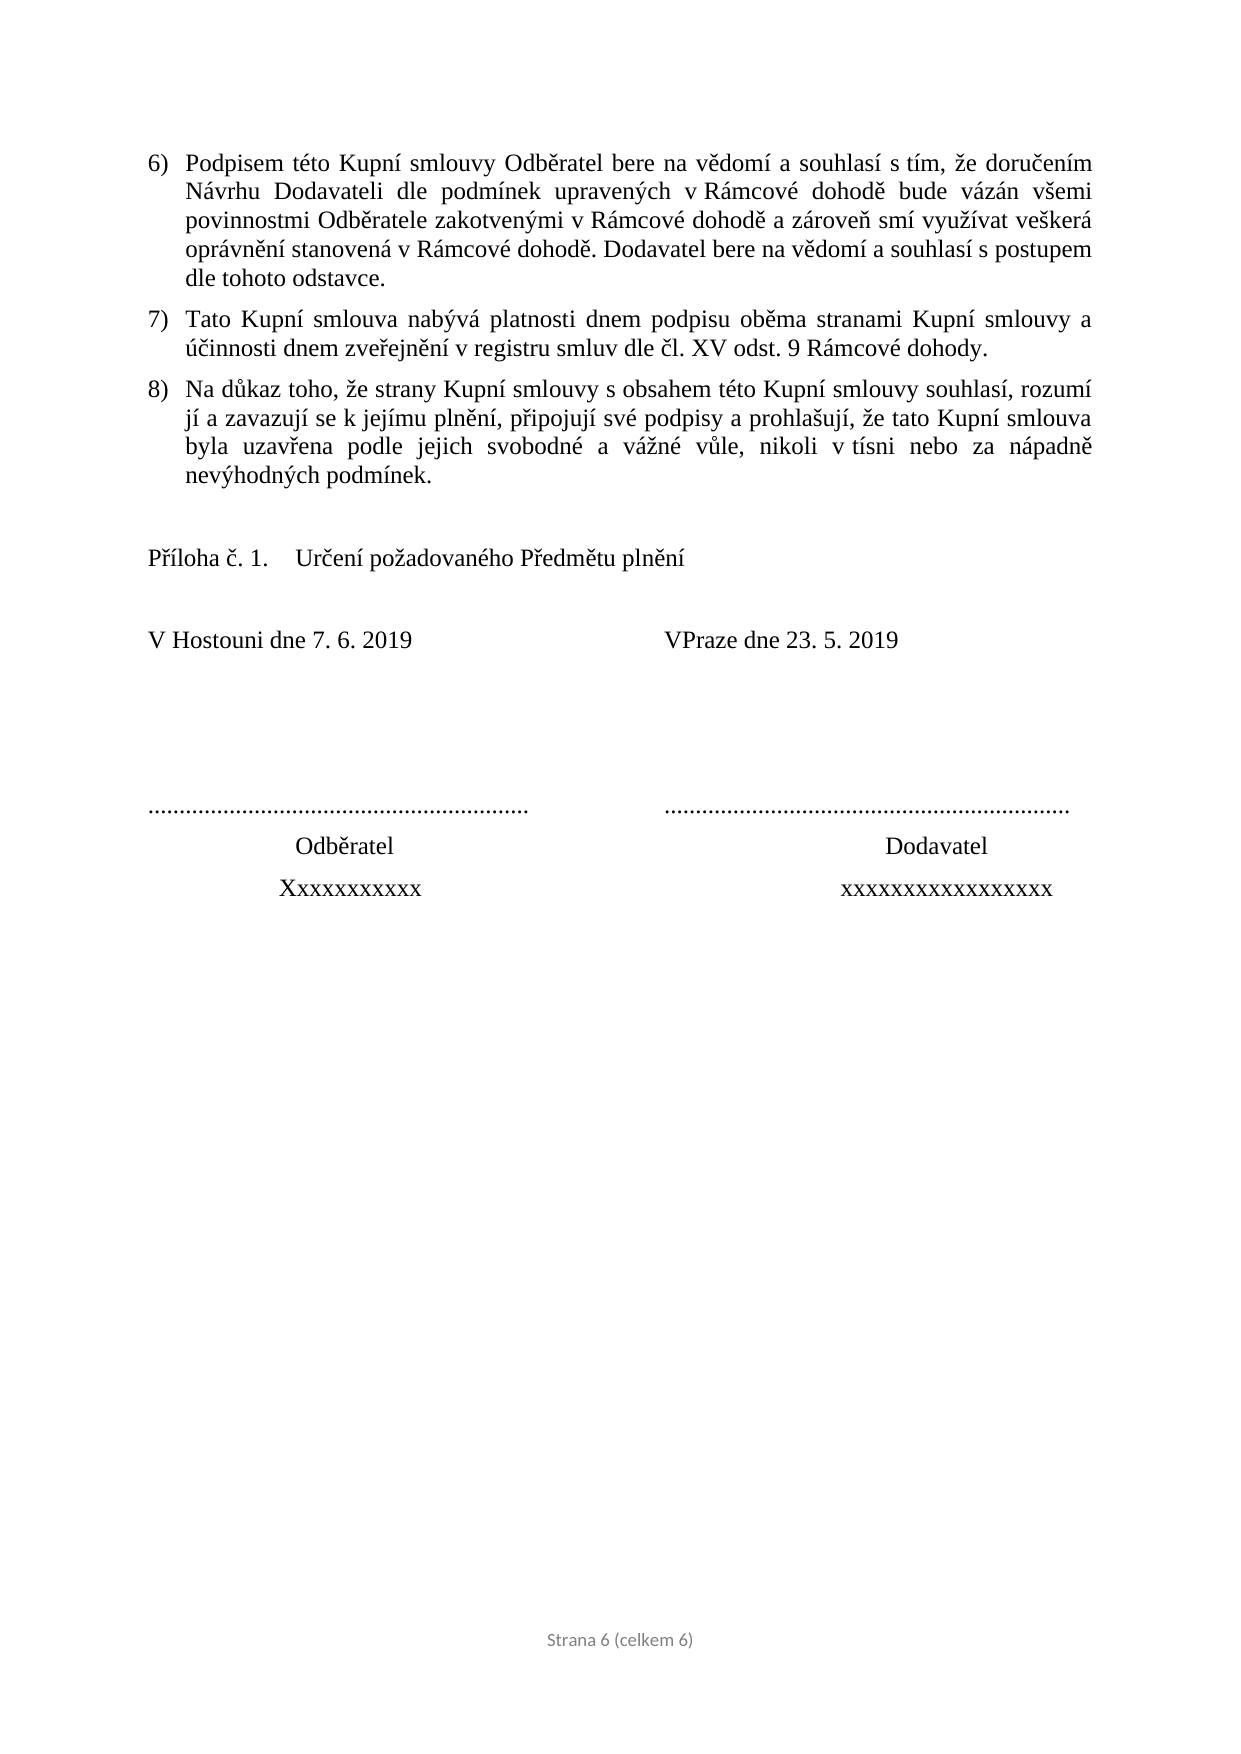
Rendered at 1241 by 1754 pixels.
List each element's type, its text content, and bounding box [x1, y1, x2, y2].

text V Hostouni dne 7. 6. 2019 VPraze dne 23. 5. 2019 [148, 625, 1093, 654]
text ............................................................. ................................................................. [148, 790, 1093, 819]
text Odběratel Dodavatel [148, 831, 1093, 860]
subtitle Na důkaz toho, že strany Kupní smlouvy s obsahem této Kupní smlouvy souhlasí, rozumí jí a zavazují se k jejímu plnění, připojují své podpisy a prohlašují, že tato Kupní smlouva byla uzavřena podle jejich svobodné a vážné vůle, nikoli v tísni nebo za nápadně nevýhodných podmínek. [148, 374, 1093, 489]
text Xxxxxxxxxxx xxxxxxxxxxxxxxxxx [147, 873, 1093, 901]
list Určení požadovaného Předmětu plnění [148, 543, 1093, 571]
subtitle Podpisem této Kupní smlouvy Odběratel bere na vědomí a souhlasí s tím, že doručením Návrhu Dodavateli dle podmínek upravených v Rámcové dohodě bude vázán všemi povinnostmi Odběratele zakotvenými v Rámcové dohodě a zároveň smí využívat veškerá oprávnění stanovená v Rámcové dohodě. Dodavatel bere na vědomí a souhlasí s postupem dle tohoto odstavce. [148, 148, 1093, 291]
subtitle Tato Kupní smlouva nabývá platnosti dnem podpisu oběma stranami Kupní smlouvy a účinnosti dnem zveřejnění v registru smluv dle čl. XV odst. 9 Rámcové dohody. [148, 304, 1093, 361]
